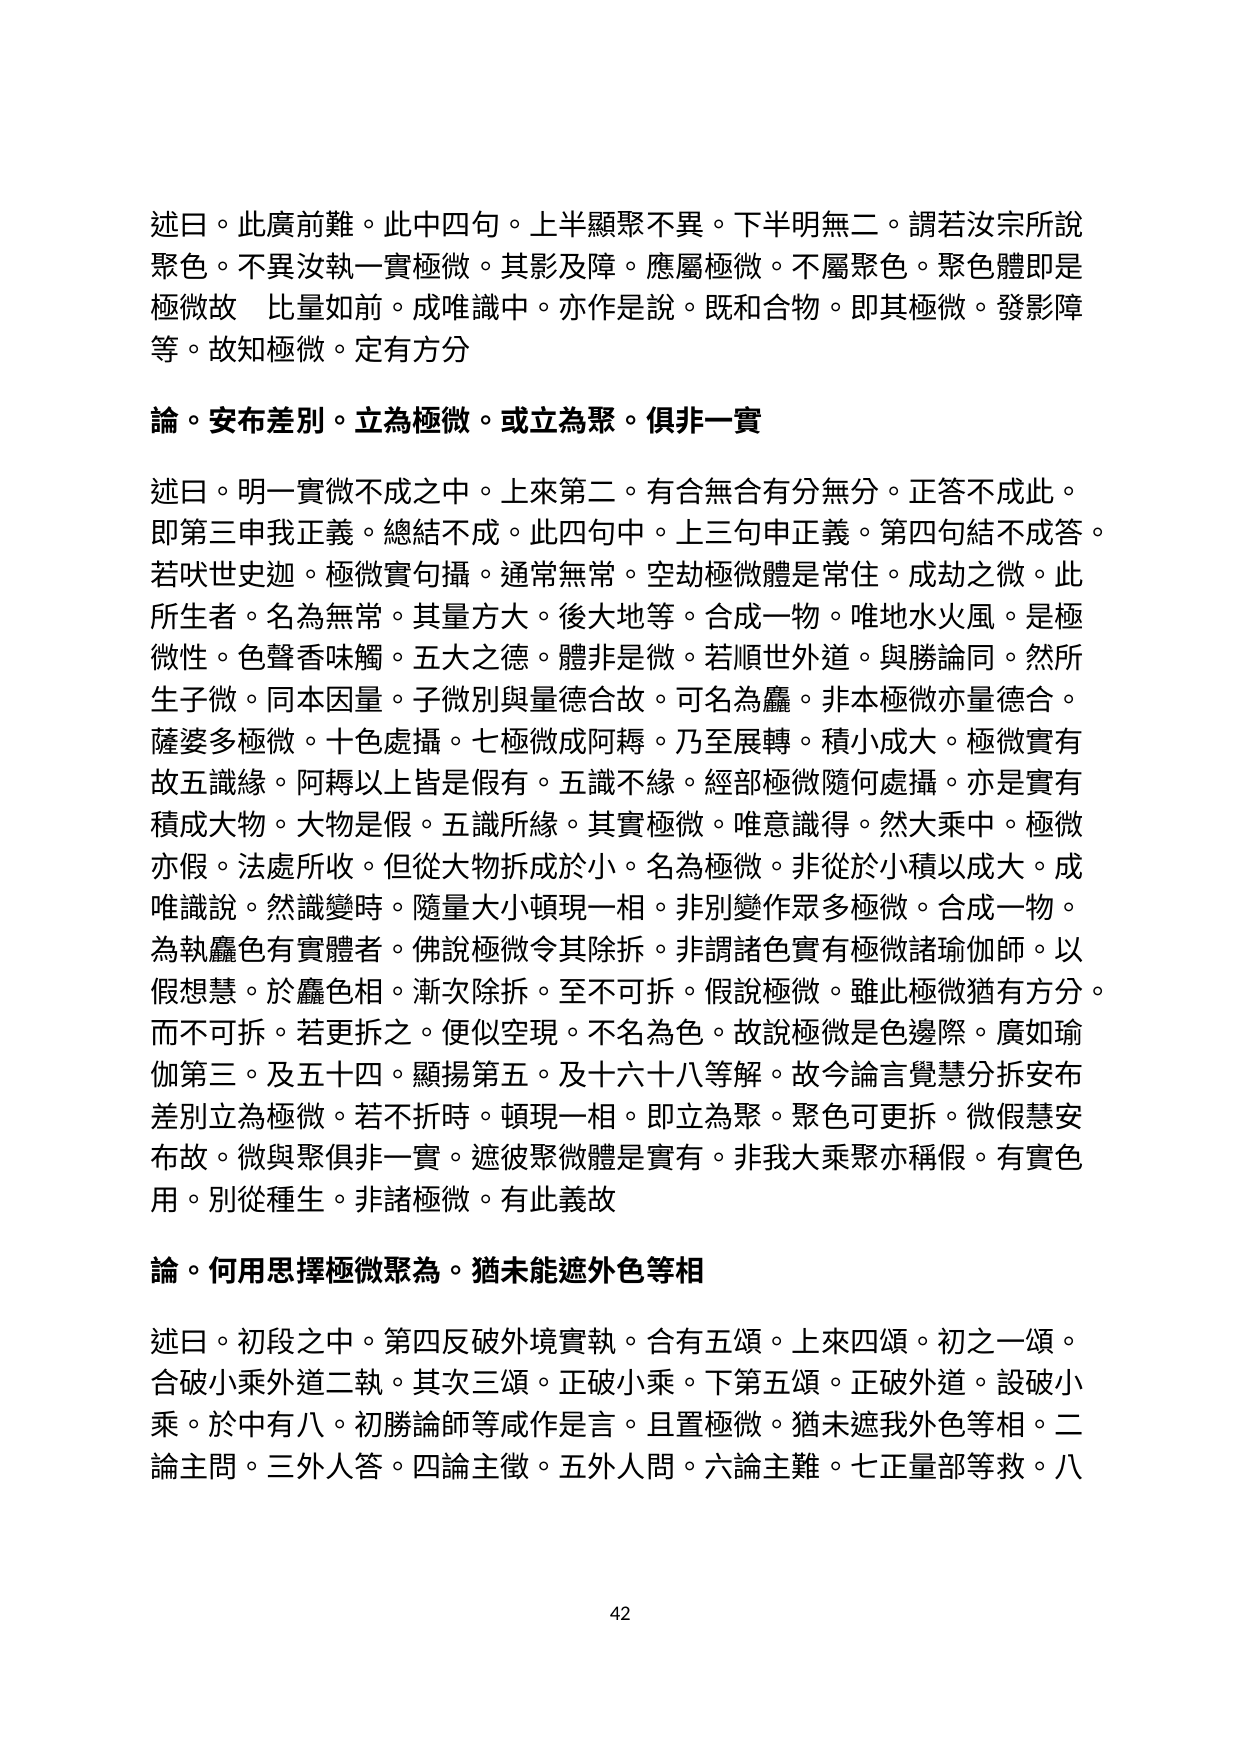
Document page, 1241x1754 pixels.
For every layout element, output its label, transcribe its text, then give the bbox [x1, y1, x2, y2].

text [150, 1319, 1090, 1485]
text 述曰。此廣前難。此中四句。上半顯聚不異。下半明無二。謂若汝宗所說聚色。不異汝執一實極微。其影及障。應屬極微。不屬聚色。聚色體即是極微故 比量如前。成唯識中。亦作是說。既和合物。即其極微。發影障等。故知極微。定有方分 [150, 202, 1090, 369]
text 論。何用思擇極微聚為。猶未能遮外色等相 [150, 1248, 1090, 1289]
text 論。安布差別。立為極微。或立為聚。俱非一實 [150, 398, 1090, 439]
text 述曰。明一實微不成之中。上來第二。有合無合有分無分。正答不成此。即第三申我正義。總結不成。此四句中。上三句申正義。第四句結不成答。若吠世史迦。極微實句攝。通常無常。空劫極微體是常住。成劫之微。此所生者。名為無常。其量方大。後大地等。合成一物。唯地水火風。是極微性。色聲香味觸。五大之德。體非是微。若順世外道。與勝論同。然所生子微。同本因量。子微別與量德合故。可名為麤。非本極微亦量德合。薩婆多極微。十色處攝。七極微成阿耨。乃至展轉。積小成大。極微實有故五識緣。阿耨以上皆是假有。五識不緣。經部極微隨何處攝。亦是實有積成大物。大物是假。五識所緣。其實極微。唯意識得。然大乘中。極微亦假。法處所收。但從大物拆成於小。名為極微。非從於小積以成大。成唯識說。然識變時。隨量大小頓現一相。非別變作眾多極微。合成一物。為執麤色有實體者。佛說極微令其除拆。非謂諸色實有極微諸瑜伽師。以假想慧。於麤色相。漸次除拆。至不可拆。假說極微。雖此極微猶有方分。而不可拆。若更拆之。便似空現。不名為色。故說極微是色邊際。廣如瑜伽第三。及五十四。顯揚第五。及十六十八等解。故今論言覺慧分拆安布差別立為極微。若不折時。頓現一相。即立為聚。聚色可更拆。微假慧安布故。微與聚俱非一實。遮彼聚微體是實有。非我大乘聚亦稱假。有實色用。別從種生。非諸極微。有此義故 [150, 469, 1090, 1219]
